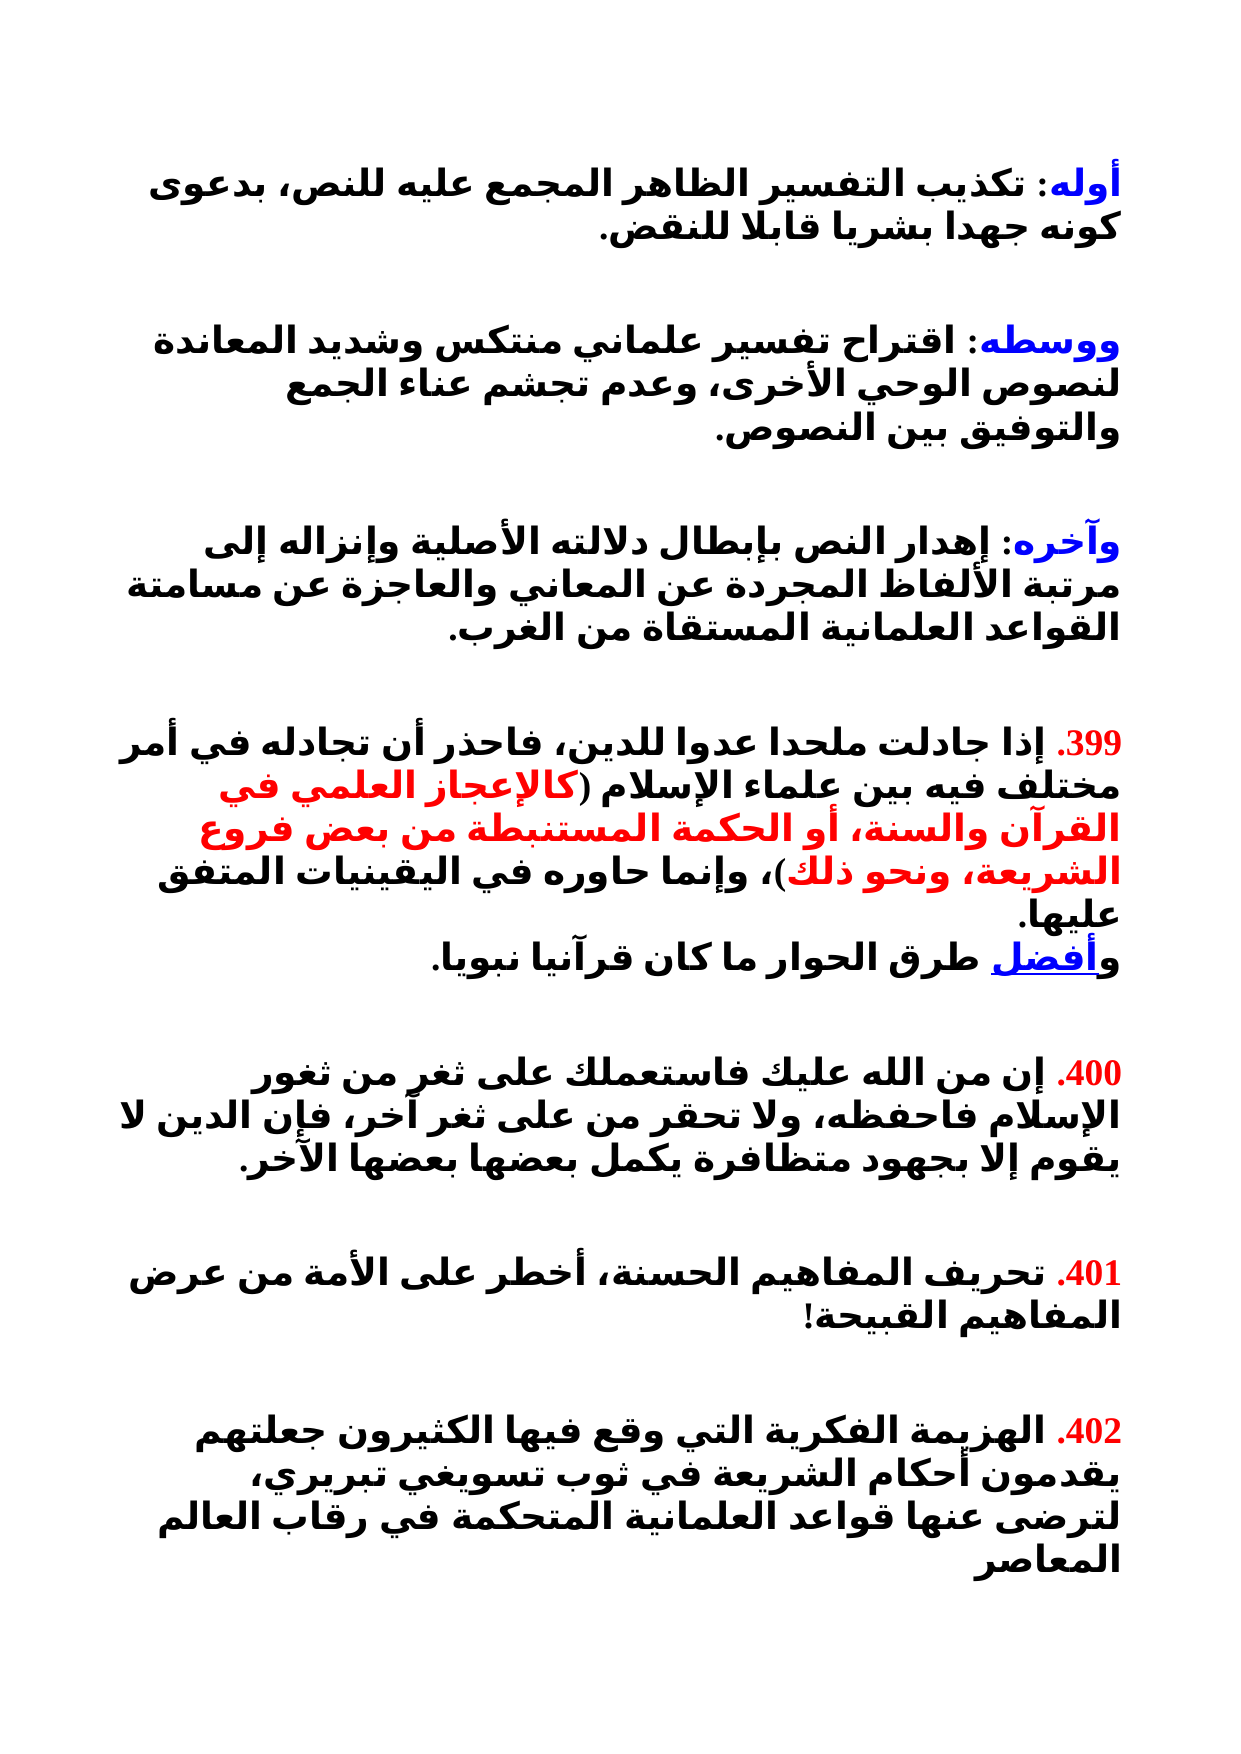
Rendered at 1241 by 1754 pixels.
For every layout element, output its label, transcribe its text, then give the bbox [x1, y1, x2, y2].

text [118, 118, 1122, 247]
text 401. تحريف المفاهيم الحسنة، أخطر على الأمة من عرض المفاهيم القبيحة! [118, 1251, 1122, 1337]
text 399. إذا جادلت ملحدا عدوا للدين، فاحذر أن تجادله في أمر مختلف فيه بين علماء الإسلام (كالإعجاز العلمي في القرآن والسنة، أو الحكمة المستنبطة من بعض فروع الشريعة، ونحو ذلك)، وإنما حاوره في اليقينيات المتفق عليها. وأفضل طرق الحوار ما كان قرآنيا نبويا. [118, 720, 1122, 979]
text وآخره: إهدار النص بإبطال دلالته الأصلية وإنزاله إلى مرتبة الألفاظ المجردة عن المعاني والعاجزة عن مسامتة القواعد العلمانية المستقاة من الغرب. [118, 519, 1122, 649]
text ووسطه: اقتراح تفسير علماني منتكس وشديد المعاندة لنصوص الوحي الأخرى، وعدم تجشم عناء الجمع والتوفيق بين النصوص. [118, 319, 1122, 448]
text 400. إن من الله عليك فاستعملك على ثغر من ثغور الإسلام فاحفظه، ولا تحقر من على ثغر آخر، فإن الدين لا يقوم إلا بجهود متظافرة يكمل بعضها بعضها الآخر. [118, 1050, 1122, 1179]
text 402. الهزيمة الفكرية التي وقع فيها الكثيرون جعلتهم يقدمون أحكام الشريعة في ثوب تسويغي تبريري، لترضى عنها قواعد العلمانية المتحكمة في رقاب العالم المعاصر [118, 1408, 1122, 1581]
